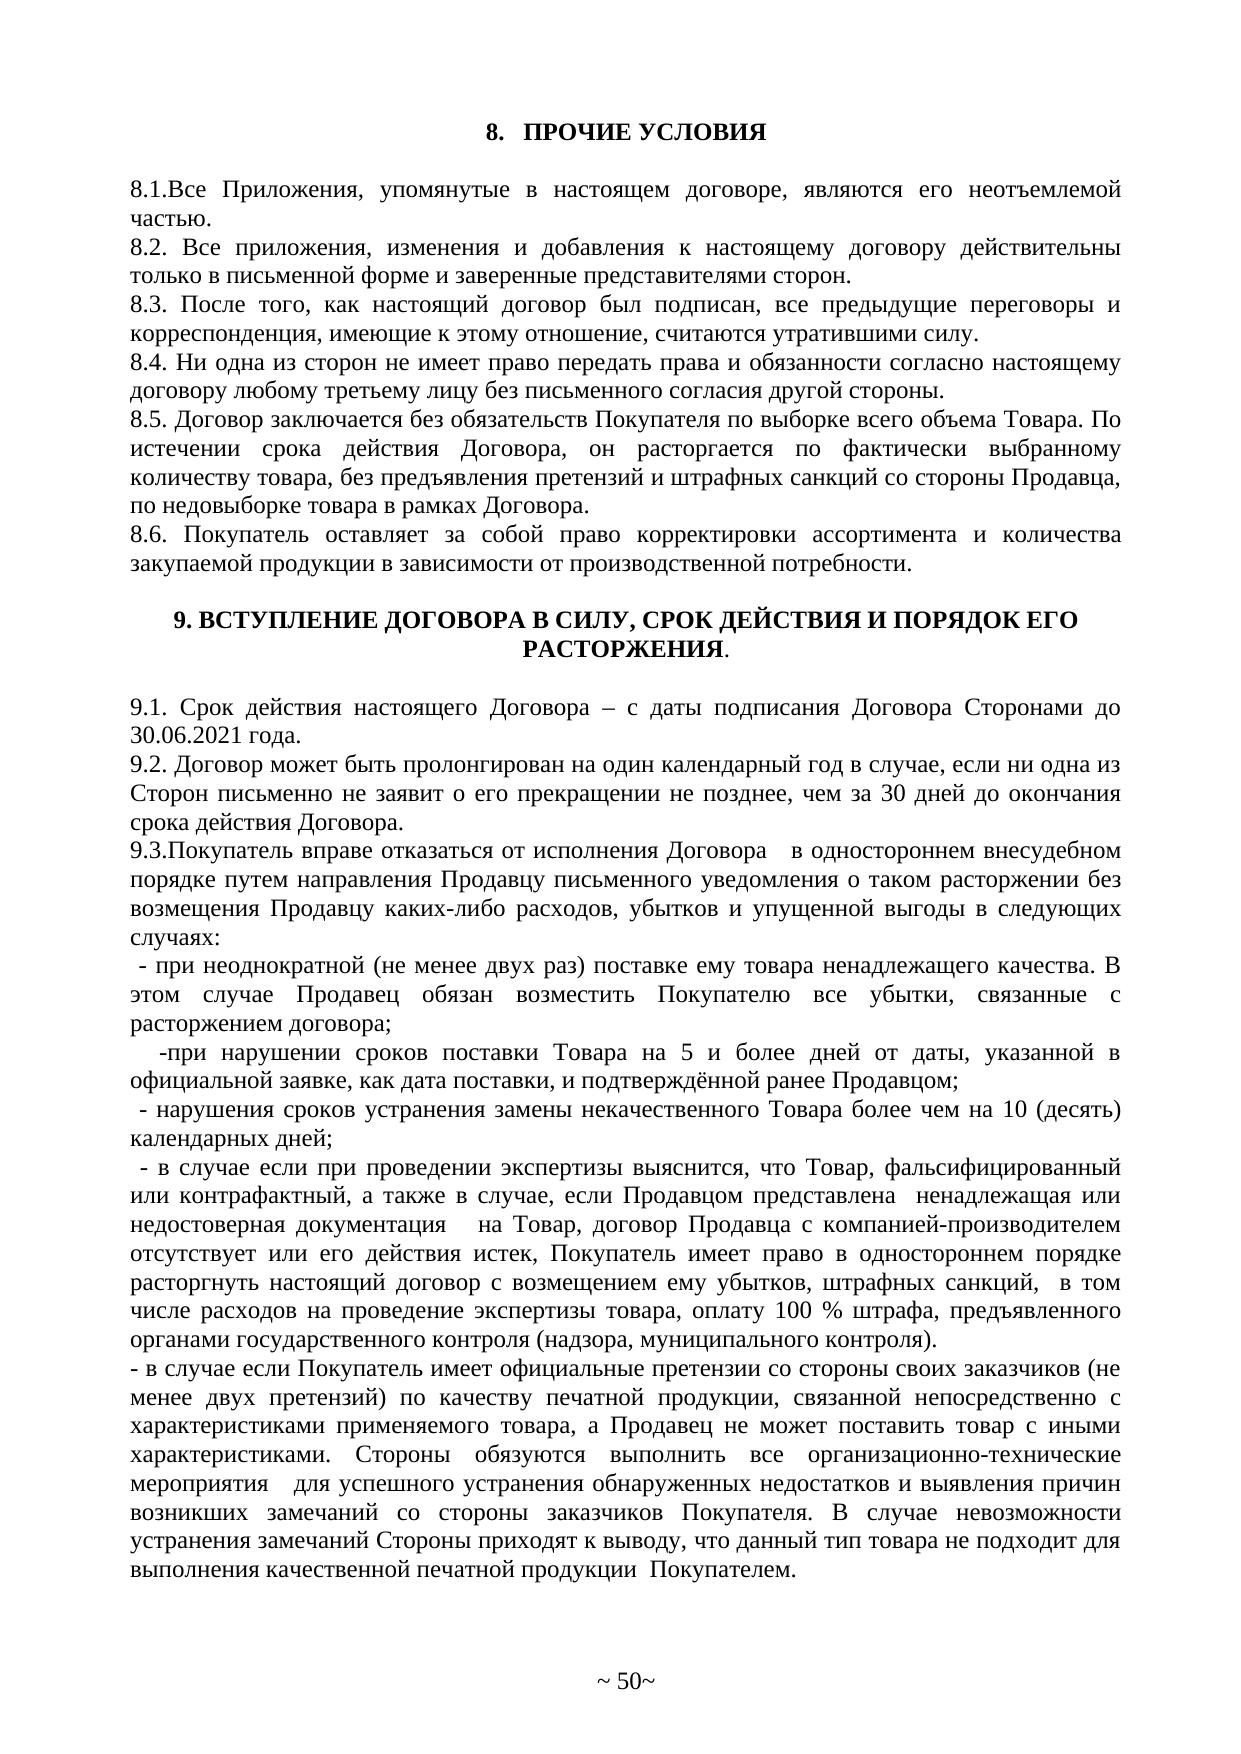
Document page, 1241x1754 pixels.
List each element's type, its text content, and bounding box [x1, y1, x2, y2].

text 8.5. Договор заключается без обязательств Покупателя по выборке всего объема Товара. По истечении срока действия Договора, он расторгается по фактически выбранному количеству товара, без предъявления претензий и штрафных санкций со стороны Продавца, по недовыборке товара в рамках Договора. [130, 404, 1122, 519]
text 9.3.Покупатель вправе отказаться от исполнения Договора в одностороннем внесудебном порядке путем направления Продавцу письменного уведомления о таком расторжении без возмещения Продавцу каких-либо расходов, убытков и упущенной выгоды в следующих случаях: [130, 835, 1122, 950]
text 8.4. Ни одна из сторон не имеет право передать права и обязанности согласно настоящему договору любому третьему лицу без письменного согласия другой стороны. [130, 347, 1122, 404]
text - нарушения сроков устранения замены некачественного Товара более чем на 10 (десять) календарных дней; [130, 1094, 1122, 1152]
text -при нарушении сроков поставки Товара на 5 и более дней от даты, указанной в официальной заявке, как дата поставки, и подтверждённой ранее Продавцом; [130, 1037, 1122, 1094]
text 9.2. Договор может быть пролонгирован на один календарный год в случае, если ни одна из Сторон письменно не заявит о его прекращении не позднее, чем за 30 дней до окончания срока действия Договора. [130, 749, 1122, 835]
text - в случае если Покупатель имеет официальные претензии со стороны своих заказчиков (не менее двух претензий) по качеству печатной продукции, связанной непосредственно с характеристиками применяемого товара, а Продавец не может поставить товар с иными характеристиками. Стороны обязуются выполнить все организационно-технические мероприятия для успешного устранения обнаруженных недостатков и выявления причин возникших замечаний со стороны заказчиков Покупателя. В случае невозможности устранения замечаний Стороны приходят к выводу, что данный тип товара не подходит для выполнения качественной печатной продукции Покупателем. [130, 1353, 1122, 1583]
text - в случае если при проведении экспертизы выяснится, что Товар, фальсифицированный или контрафактный, а также в случае, если Продавцом представлена ненадлежащая или недостоверная документация на Товар, договор Продавца с компанией-производителем отсутствует или его действия истек, Покупатель имеет право в одностороннем порядке расторгнуть настоящий договор с возмещением ему убытков, штрафных санкций, в том числе расходов на проведение экспертизы товара, оплату 100 % штрафа, предъявленного органами государственного контроля (надзора, муниципального контроля). [130, 1152, 1122, 1353]
text 8.2. Все приложения, изменения и добавления к настоящему договору действительны только в письменной форме и заверенные представителями сторон. [130, 232, 1122, 289]
text 9.1. Срок действия настоящего Договора – с даты подписания Договора Сторонами до 30.06.2021 года. [130, 692, 1122, 749]
text 8.1.Все Приложения, упомянутые в настоящем договоре, являются его неотъемлемой частью. [130, 174, 1122, 232]
text - при неоднократной (не менее двух раз) поставке ему товара ненадлежащего качества. В этом случае Продавец обязан возместить Покупателю все убытки, связанные с расторжением договора; [130, 950, 1122, 1037]
text 8.6. Покупатель оставляет за собой право корректировки ассортимента и количества закупаемой продукции в зависимости от производственной потребности. [130, 519, 1122, 577]
text 8. ПРОЧИЕ УСЛОВИЯ [130, 117, 1122, 145]
text 9. ВСТУПЛЕНИЕ ДОГОВОРА В СИЛУ, СРОК ДЕЙСТВИЯ И ПОРЯДОК ЕГО РАСТОРЖЕНИЯ. [130, 605, 1122, 663]
text 8.3. После того, как настоящий договор был подписан, все предыдущие переговоры и корреспонденция, имеющие к этому отношение, считаются утратившими силу. [130, 289, 1122, 347]
